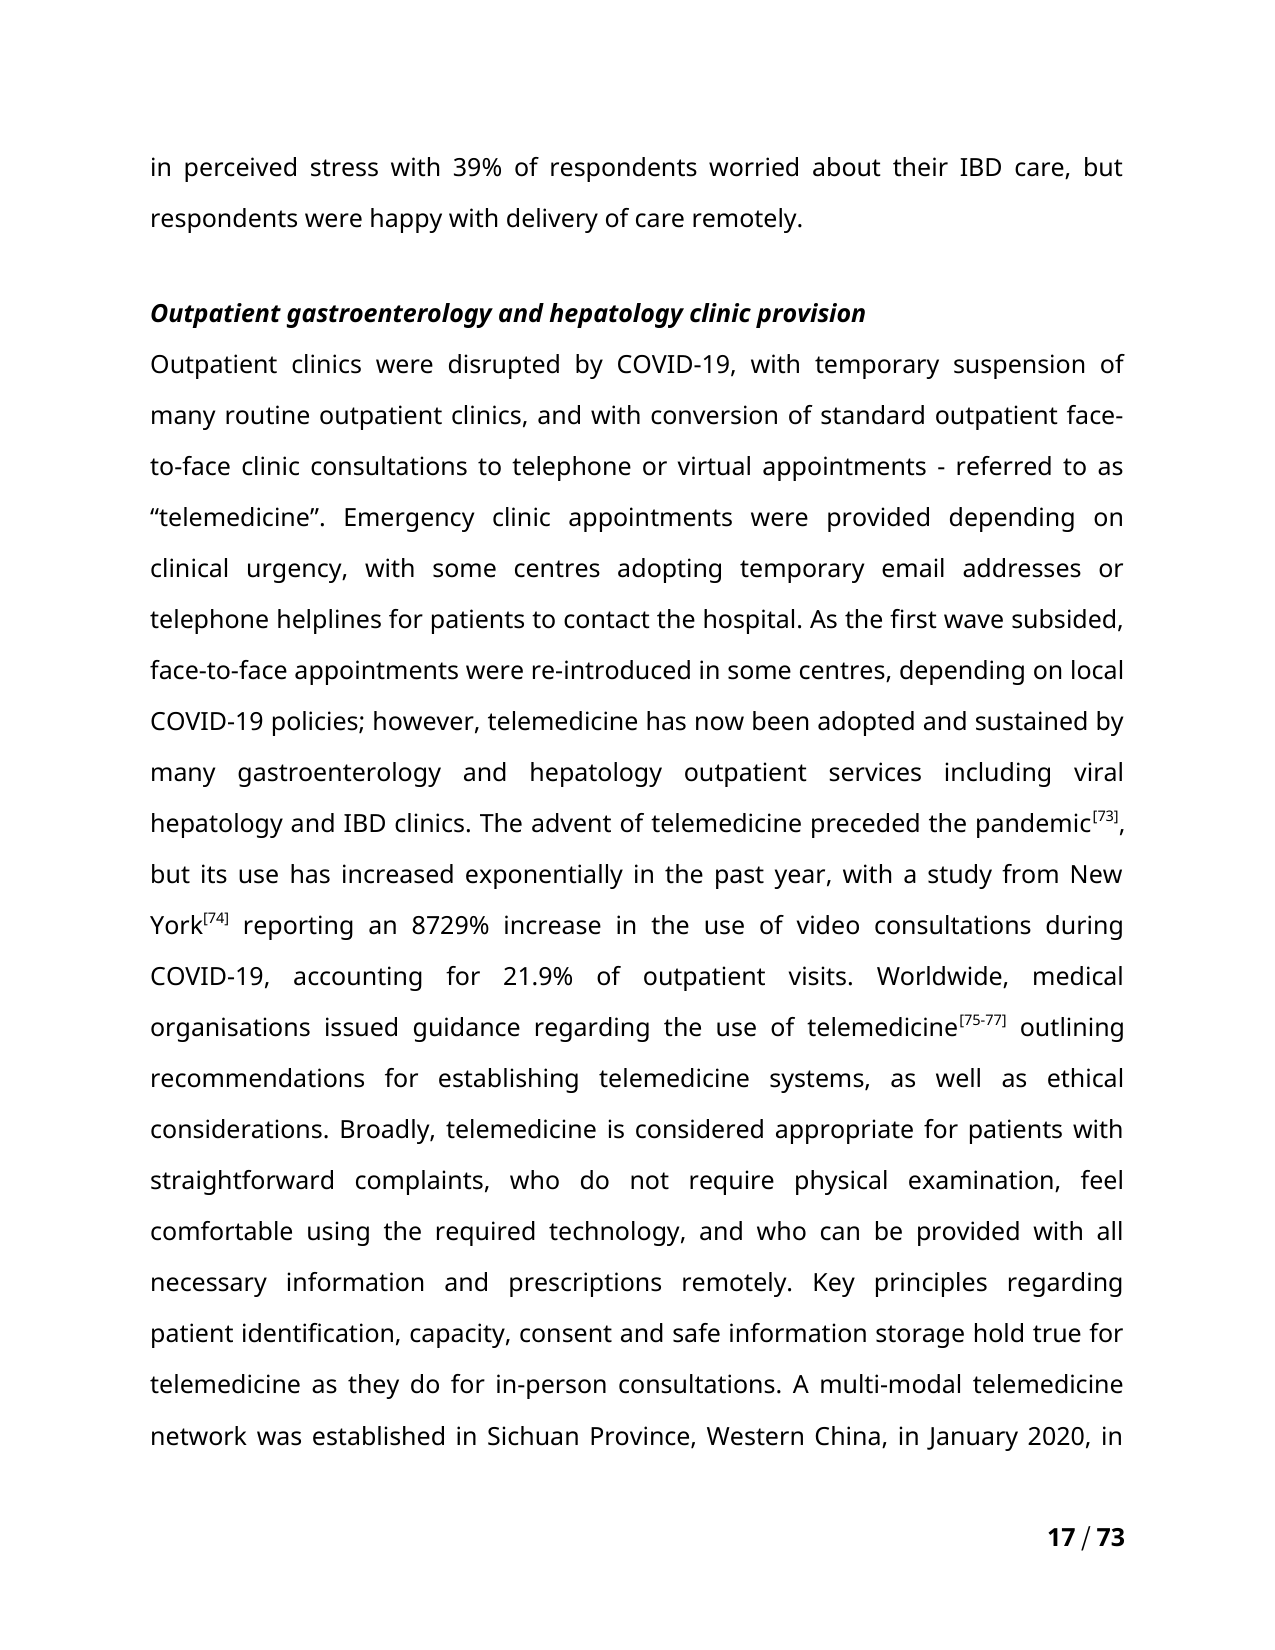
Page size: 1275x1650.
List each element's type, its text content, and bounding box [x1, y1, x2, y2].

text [150, 346, 1125, 1452]
text Outpatient gastroenterology and hepatology clinic provision [150, 295, 1125, 329]
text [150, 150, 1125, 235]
